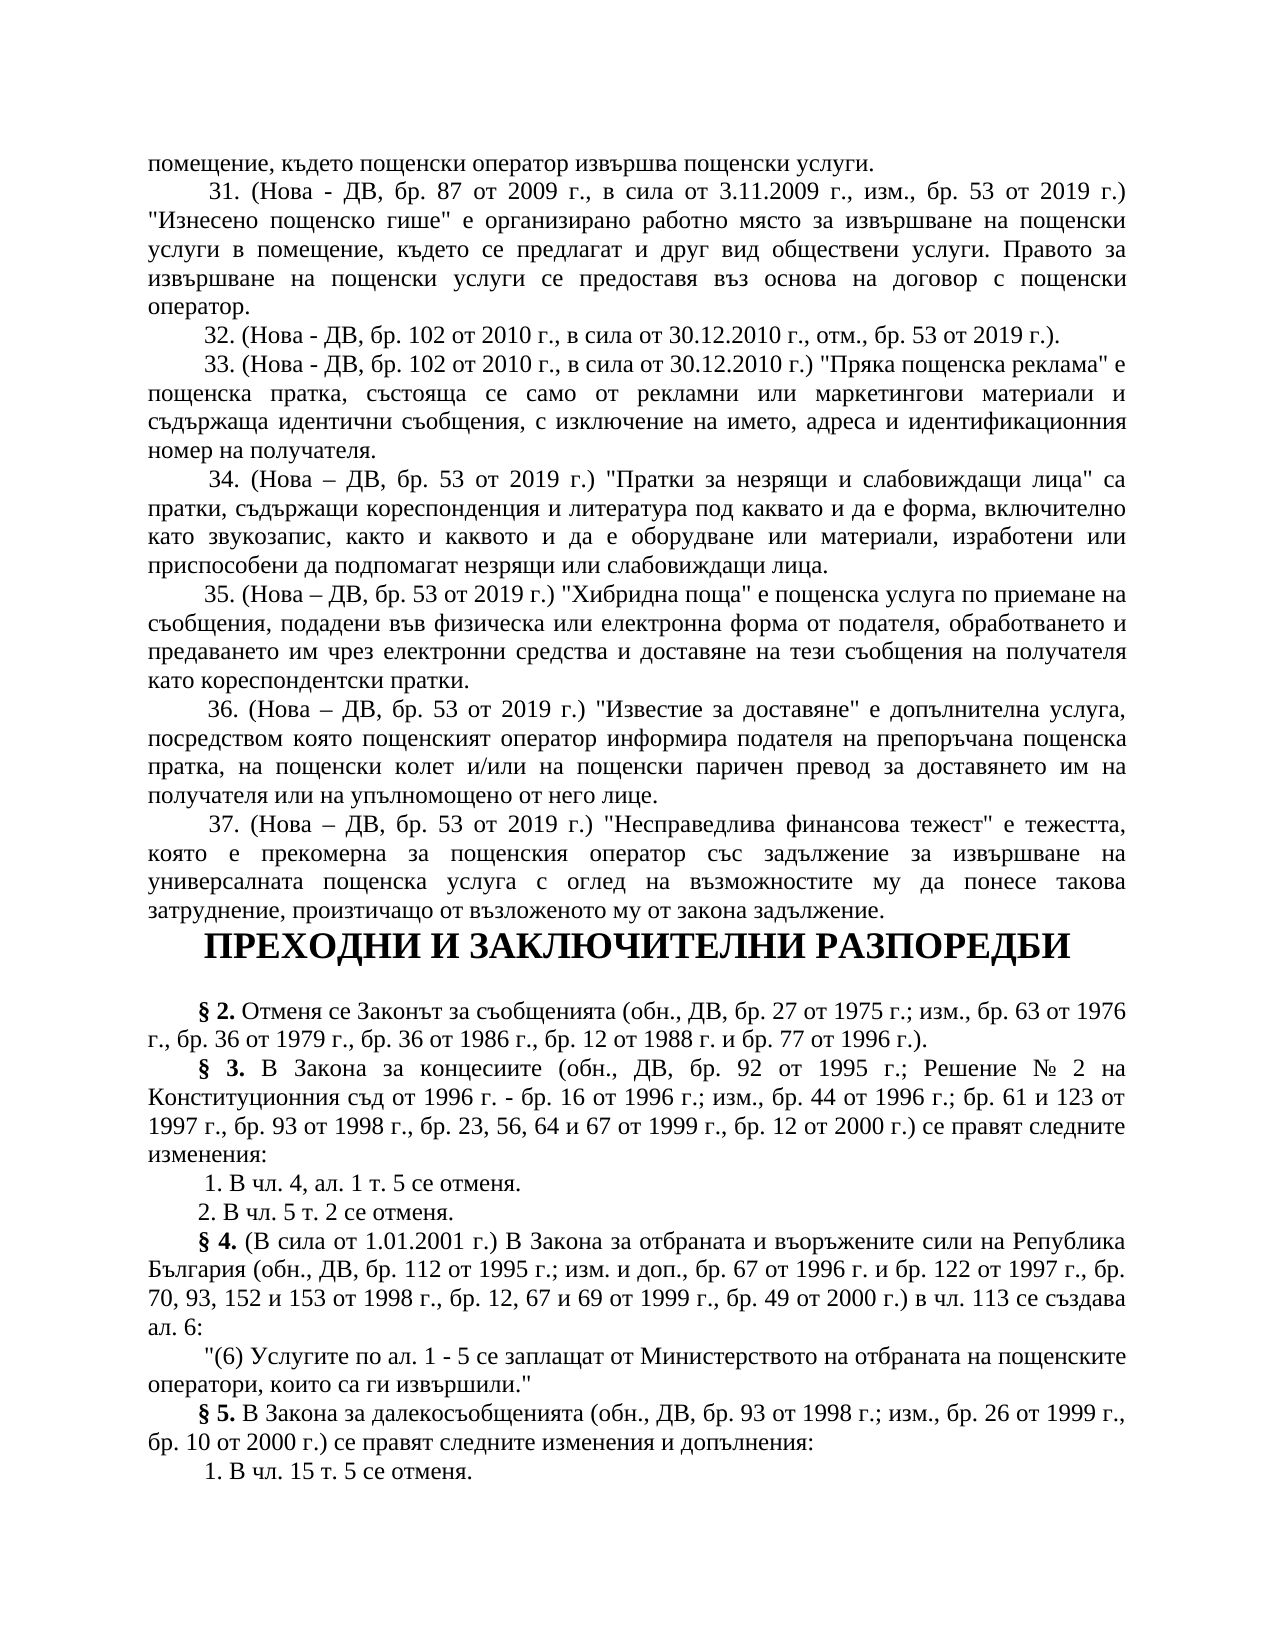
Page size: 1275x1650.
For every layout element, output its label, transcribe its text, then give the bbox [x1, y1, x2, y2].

text 33. (Нова - ДВ, бр. 102 от 2010 г., в сила от 30.12.2010 г.) "Пряка пощенска реклама" е пощенска пратка, състояща се само от рекламни или маркетингови материали и съдържаща идентични съобщения, с изключение на името, адреса и идентификационния номер на получателя. [148, 349, 1127, 464]
text "(6) Услугите по ал. 1 - 5 се заплащат от Министерството на отбраната на пощенските оператори, които са ги извършили." [148, 1341, 1127, 1398]
text § 3. В Закона за концесиите (обн., ДВ, бр. 92 от 1995 г.; Решение № 2 на Конституционния съд от 1996 г. - бр. 16 от 1996 г.; изм., бр. 44 от 1996 г.; бр. 61 и 123 от 1997 г., бр. 93 от 1998 г., бр. 23, 56, 64 и 67 от 1999 г., бр. 12 от 2000 г.) се правят следните изменения: [148, 1053, 1127, 1168]
text 34. (Нова – ДВ, бр. 53 от 2019 г.) "Пратки за незрящи и слабовиждащи лица" са пратки, съдържащи кореспонденция и литература под каквато и да е форма, включително като звукозапис, както и каквото и да е оборудване или материали, изработени или приспособени да подпомагат незрящи или слабовиждащи лица. [148, 464, 1127, 579]
text 2. В чл. 5 т. 2 се отменя. [148, 1197, 1127, 1226]
text ПРЕХОДНИ И ЗАКЛЮЧИТЕЛНИ РАЗПОРЕДБИ [148, 924, 1127, 967]
text 35. (Нова – ДВ, бр. 53 от 2019 г.) "Хибридна поща" е пощенска услуга по приемане на съобщения, подадени във физическа или електронна форма от подателя, обработването и предаването им чрез електронни средства и доставяне на тези съобщения на получателя като кореспондентски пратки. [148, 579, 1127, 694]
text 37. (Нова – ДВ, бр. 53 от 2019 г.) "Несправедлива финансова тежест" е тежестта, която е прекомерна за пощенския оператор със задължение за извършване на универсалната пощенска услуга с оглед на възможностите му да понесе такова затруднение, произтичащо от възложеното му от закона задължение. [148, 809, 1127, 924]
text § 5. В Закона за далекосъобщенията (обн., ДВ, бр. 93 от 1998 г.; изм., бр. 26 от 1999 г., бр. 10 от 2000 г.) се правят следните изменения и допълнения: [148, 1398, 1127, 1456]
text 31. (Нова - ДВ, бр. 87 от 2009 г., в сила от 3.11.2009 г., изм., бр. 53 от 2019 г.) "Изнесено пощенско гише" е организирано работно място за извършване на пощенски услуги в помещение, където се предлагат и друг вид обществени услуги. Правото за извършване на пощенски услуги се предоставя въз основа на договор с пощенски оператор. [148, 176, 1127, 320]
text 1. В чл. 15 т. 5 се отменя. [148, 1456, 1127, 1484]
text 36. (Нова – ДВ, бр. 53 от 2019 г.) "Известие за доставяне" е допълнителна услуга, посредством която пощенският оператор информира подателя на препоръчана пощенска пратка, на пощенски колет и/или на пощенски паричен превод за доставянето им на получателя или на упълномощено от него лице. [148, 694, 1127, 809]
text 32. (Нова - ДВ, бр. 102 от 2010 г., в сила от 30.12.2010 г., отм., бр. 53 от 2019 г.). [148, 320, 1127, 349]
text § 4. (В сила от 1.01.2001 г.) В Закона за отбраната и въоръжените сили на Република България (обн., ДВ, бр. 112 от 1995 г.; изм. и доп., бр. 67 от 1996 г. и бр. 122 от 1997 г., бр. 70, 93, 152 и 153 от 1998 г., бр. 12, 67 и 69 от 1999 г., бр. 49 от 2000 г.) в чл. 113 се създава ал. 6: [148, 1226, 1127, 1341]
text 1. В чл. 4, ал. 1 т. 5 се отменя. [148, 1168, 1127, 1197]
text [148, 148, 1127, 176]
text § 2. Отменя се Законът за съобщенията (обн., ДВ, бр. 27 от 1975 г.; изм., бр. 63 от 1976 г., бр. 36 от 1979 г., бр. 36 от 1986 г., бр. 12 от 1988 г. и бр. 77 от 1996 г.). [148, 996, 1127, 1053]
